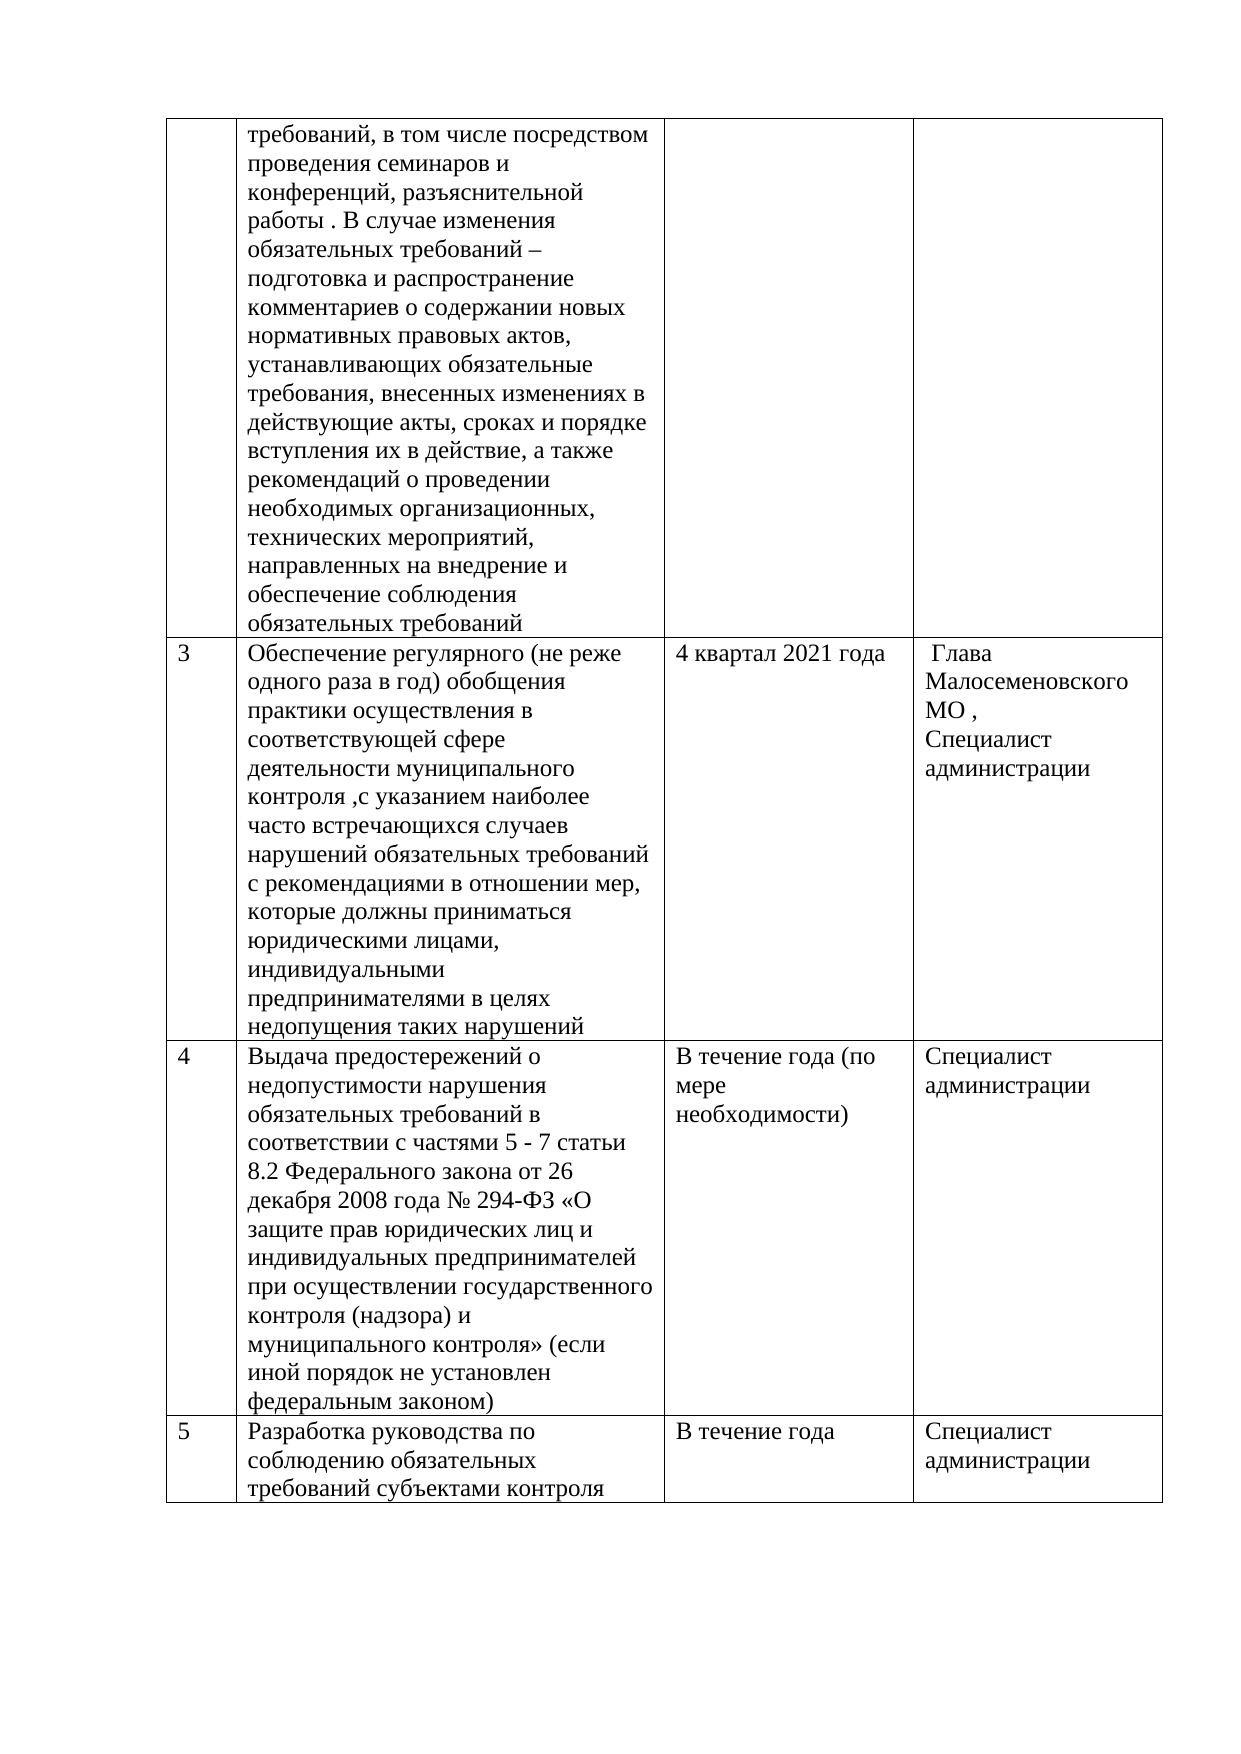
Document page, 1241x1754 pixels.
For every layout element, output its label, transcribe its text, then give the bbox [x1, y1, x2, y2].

table_cell 2 [167, 119, 236, 637]
table_cell Обеспечение регулярного (не реже одного раза в год) обобщения практики осуществления в соответствующей сфере деятельности муниципального контроля ,с указанием наиболее часто встречающихся случаев нарушений обязательных требований с рекомендациями в отношении мер, которые должны приниматься юридическими лицами, индивидуальными предпринимателями в целях недопущения таких нарушений [237, 638, 664, 1040]
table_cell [665, 119, 913, 637]
table_cell Глава Малосеменовского МО , Специалист администрации [914, 638, 1162, 1040]
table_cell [914, 119, 1162, 637]
table_cell 4 [167, 1041, 236, 1415]
table_cell В течение года [665, 1416, 913, 1502]
table_cell Разработка руководства по соблюдению обязательных требований субъектами контроля [237, 1416, 664, 1502]
table_cell 3 [167, 638, 236, 1040]
table_cell 5 [167, 1416, 236, 1502]
table_cell В течение года (по мере необходимости) [665, 1041, 913, 1415]
table_cell Специалист администрации [914, 1041, 1162, 1415]
table_cell 4 квартал 2021 года [665, 638, 913, 1040]
table_cell Специалист администрации [914, 1416, 1162, 1502]
table_cell Выдача предостережений о недопустимости нарушения обязательных требований в соответствии с частями 5 - 7 статьи 8.2 Федерального закона от 26 декабря 2008 года № 294-ФЗ «О защите прав юридических лиц и индивидуальных предпринимателей при осуществлении государственного контроля (надзора) и муниципального контроля» (если иной порядок не установлен федеральным законом) [237, 1041, 664, 1415]
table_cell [237, 119, 664, 637]
